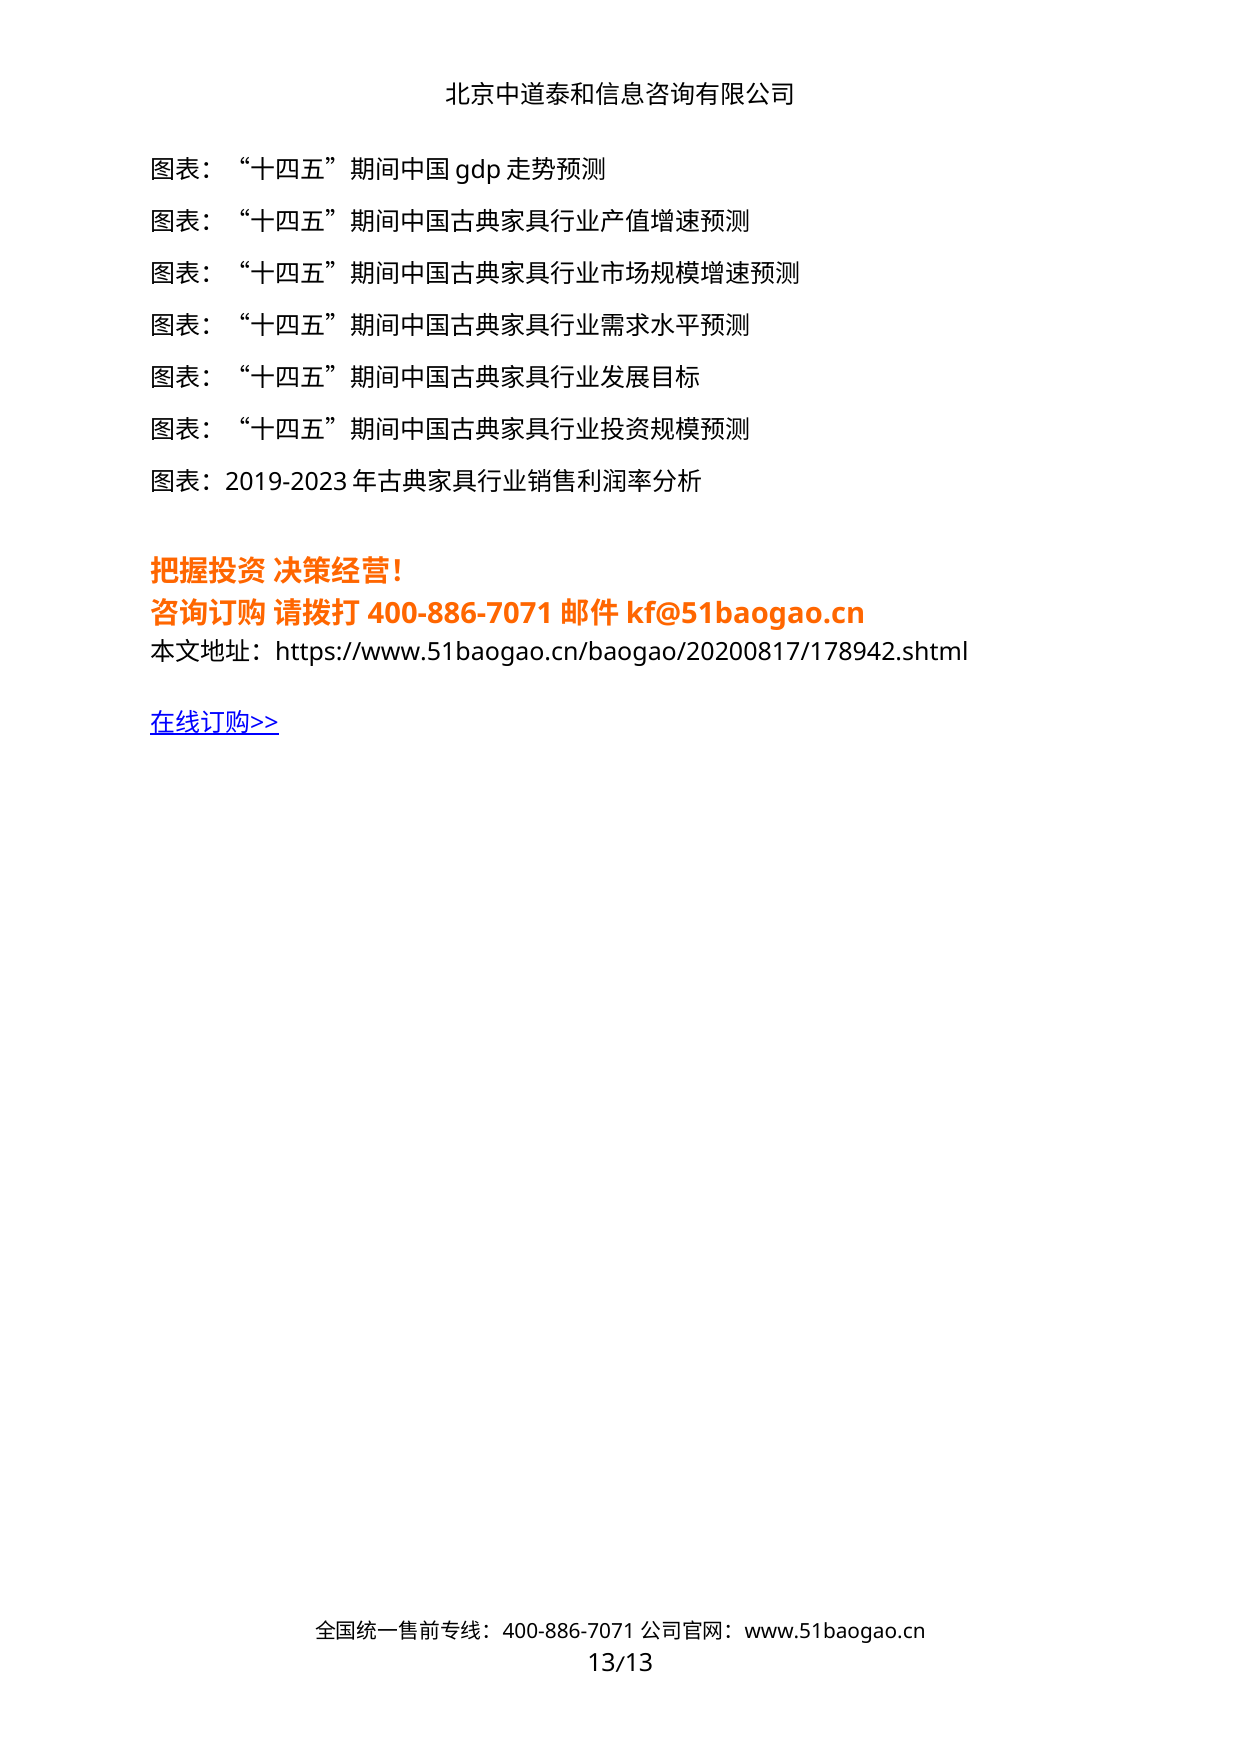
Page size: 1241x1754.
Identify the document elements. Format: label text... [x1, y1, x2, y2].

text 图表：“十四五”期间中国古典家具行业发展目标 [150, 357, 1090, 394]
text 图表：“十四五”期间中国古典家具行业市场规模增速预测 [150, 254, 1090, 290]
text 图表：“十四五”期间中国古典家具行业需求水平预测 [150, 306, 1090, 342]
text 图表：“十四五”期间中国古典家具行业投资规模预测 [150, 409, 1090, 446]
text 图表：“十四五”期间中国古典家具行业产值增速预测 [150, 202, 1090, 238]
text 把握投资 决策经营！咨询订购 请拨打 400-886-7071 邮件 kf@51baogao.cn本文地址：https://www.51baogao.cn/baogao/20200817/178942.shtml [150, 513, 1090, 668]
text 图表：2019-2023年古典家具行业销售利润率分析 [150, 461, 1090, 497]
text 在线订购>> [150, 668, 1090, 738]
text 图表：“十四五”期间中国gdp走势预测 [150, 150, 1090, 186]
